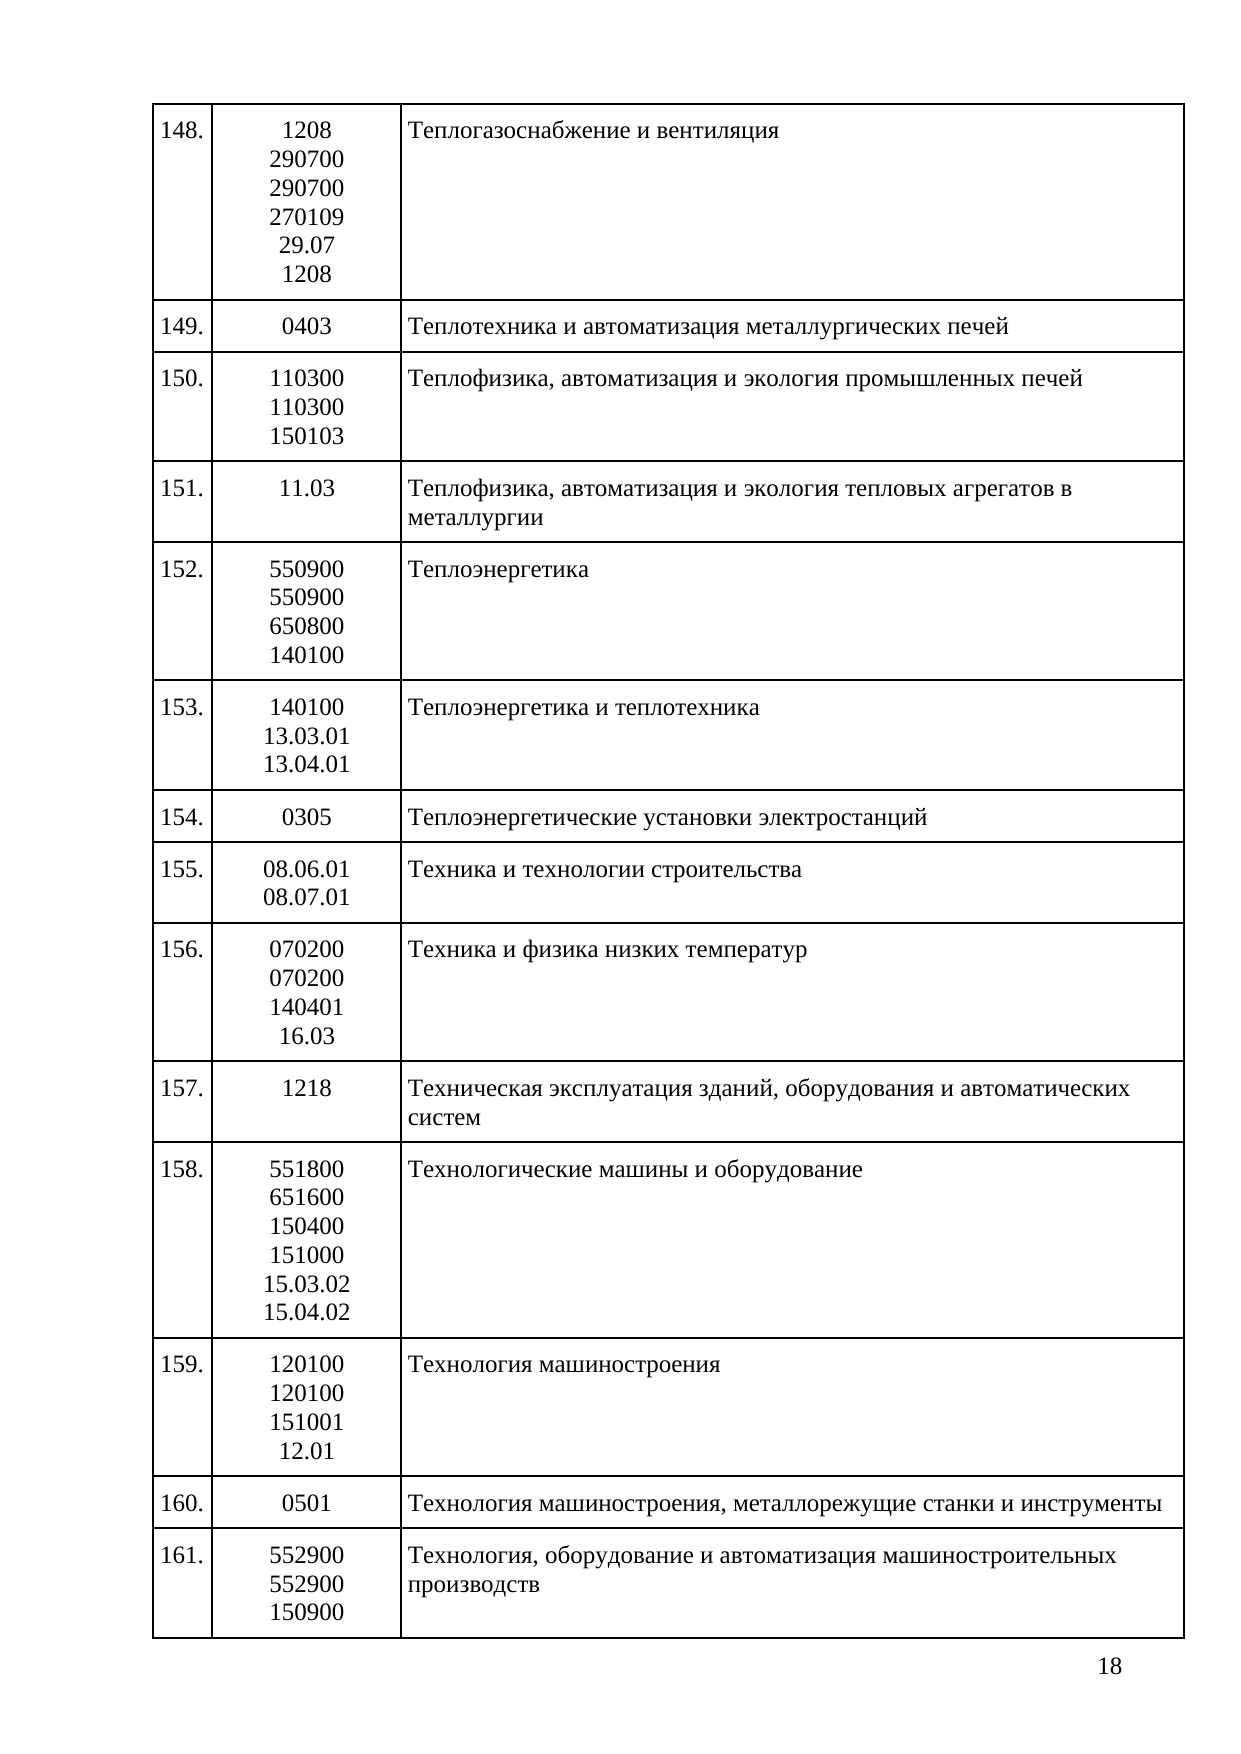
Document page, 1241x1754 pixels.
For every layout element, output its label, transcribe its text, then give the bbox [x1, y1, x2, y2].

table_cell Технология, оборудование и автоматизация машиностроительных производств [402, 1529, 1183, 1637]
table_cell 140100 13.03.01 13.04.01 [213, 681, 400, 789]
table_cell [154, 843, 211, 922]
table_cell Технология машиностроения, металлорежущие станки и инструменты [402, 1477, 1183, 1527]
table_cell 0403 [213, 301, 400, 351]
table_cell [154, 791, 211, 841]
table_cell Технологические машины и оборудование [402, 1143, 1183, 1337]
table_cell Теплоэнергетика и теплотехника [402, 681, 1183, 789]
table_cell Теплофизика, автоматизация и экология промышленных печей [402, 353, 1183, 460]
table_cell [154, 353, 211, 460]
table_cell 110300 110300 150103 [213, 353, 400, 460]
table_cell Теплофизика, автоматизация и экология тепловых агрегатов в металлургии [402, 462, 1183, 541]
table_cell 1218 [213, 1062, 400, 1141]
table_cell Теплотехника и автоматизация металлургических печей [402, 301, 1183, 351]
table_cell [154, 543, 211, 679]
table_cell 550900 550900 650800 140100 [213, 543, 400, 679]
table_cell [154, 105, 211, 298]
table_cell Техника и технологии строительства [402, 843, 1183, 922]
table_cell Теплоэнергетические установки электростанций [402, 791, 1183, 841]
table_cell Технология машиностроения [402, 1339, 1183, 1475]
table_cell [154, 462, 211, 541]
table_cell 070200 070200 140401 16.03 [213, 924, 400, 1060]
table_cell [154, 1477, 211, 1527]
table_cell [154, 681, 211, 789]
table_cell Теплоэнергетика [402, 543, 1183, 679]
table_cell 120100 120100 151001 12.01 [213, 1339, 400, 1475]
table_cell 11.03 [213, 462, 400, 541]
table_cell 0305 [213, 791, 400, 841]
table_cell 552900 552900 150900 [213, 1529, 400, 1637]
table_cell [154, 1339, 211, 1475]
table_cell Техническая эксплуатация зданий, оборудования и автоматических систем [402, 1062, 1183, 1141]
table_cell [154, 1529, 211, 1637]
table_cell 551800 651600 150400 151000 15.03.02 15.04.02 [213, 1143, 400, 1337]
table_cell Теплогазоснабжение и вентиляция [402, 105, 1183, 298]
table_cell 08.06.01 08.07.01 [213, 843, 400, 922]
table_cell [154, 924, 211, 1060]
table_cell 0501 [213, 1477, 400, 1527]
table_cell Техника и физика низких температур [402, 924, 1183, 1060]
table_cell [154, 301, 211, 351]
table_cell [154, 1062, 211, 1141]
table_cell 1208 290700 290700 270109 29.07 1208 [213, 105, 400, 298]
table_cell [154, 1143, 211, 1337]
